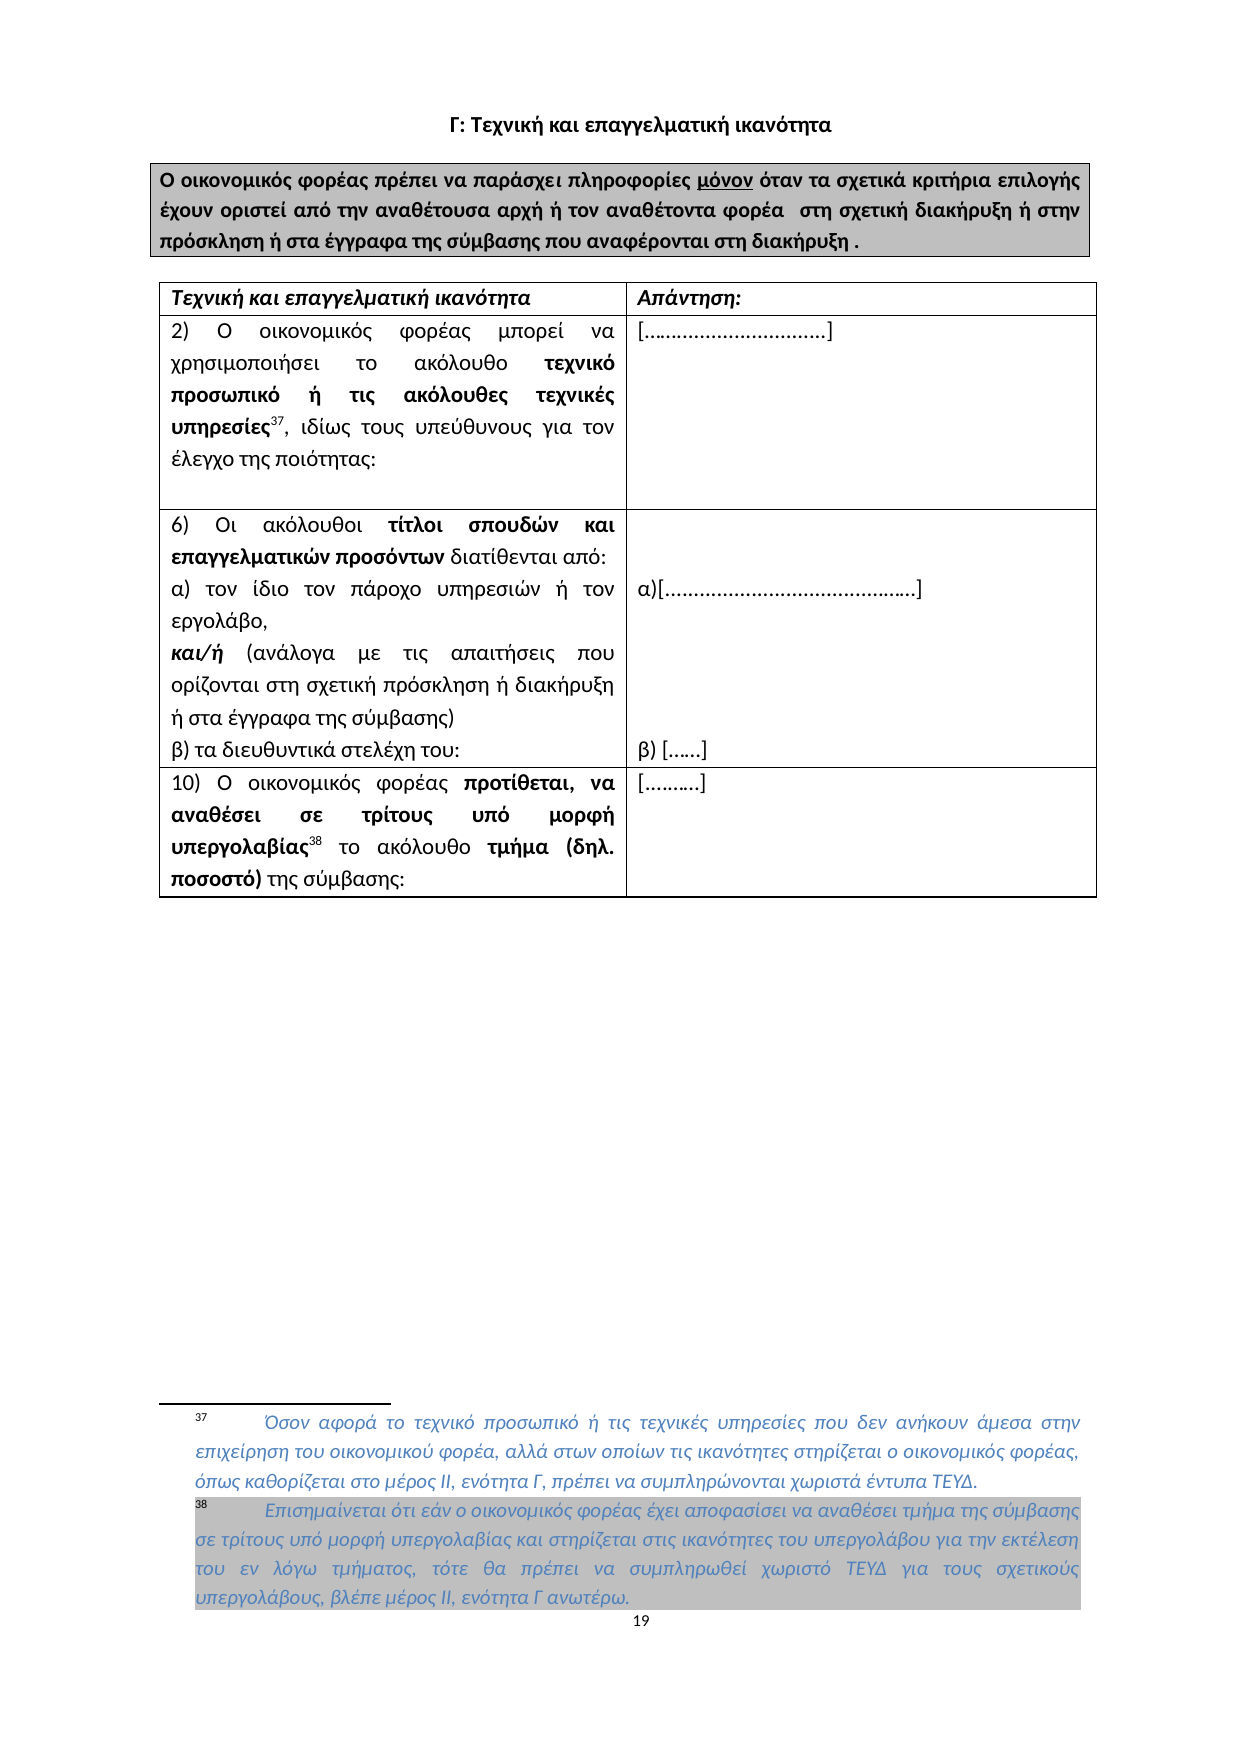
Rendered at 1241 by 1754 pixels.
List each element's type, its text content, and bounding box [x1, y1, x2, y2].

text Γ: Τεχνική και επαγγελματική ικανότητα [159, 110, 1081, 138]
table_header Τεχνική και επαγγελματική ικανότητα [160, 283, 626, 315]
table_cell 10) Ο οικονομικός φορέας προτίθεται, να αναθέσει σε τρίτους υπό μορφή υπεργολαβίας το ακόλουθο τμήμα (δηλ. ποσοστό) της σύμβασης: [160, 768, 626, 896]
text Ο οικονομικός φορέας πρέπει να παράσχει πληροφορίες μόνον όταν τα σχετικά κριτήρια επιλογής έχουν οριστεί από την αναθέτουσα αρχή ή τον αναθέτοντα φορέα στη σχετική διακήρυξη ή στην πρόσκληση ή στα έγγραφα της σύμβασης που αναφέρονται στη διακήρυξη . [151, 164, 1089, 256]
table_header Απάντηση: [627, 283, 1096, 315]
table_cell [……..........................] [627, 316, 1096, 509]
table_cell 6) Οι ακόλουθοι τίτλοι σπουδών και επαγγελματικών προσόντων διατίθενται από: α) τον ίδιο τον πάροχο υπηρεσιών ή τον εργολάβο, και/ή (ανάλογα με τις απαιτήσεις που ορίζονται στη σχετική πρόσκληση ή διακήρυξη ή στα έγγραφα της σύμβασης) β) τα διευθυντικά στελέχη του: [160, 510, 626, 767]
table_cell 2) Ο οικονομικός φορέας μπορεί να χρησιμοποιήσει το ακόλουθο τεχνικό προσωπικό ή τις ακόλουθες τεχνικές υπηρεσίες, ιδίως τους υπεύθυνους για τον έλεγχο της ποιότητας: [160, 316, 626, 509]
table_cell [....……] [627, 768, 1096, 896]
table_cell α)[......................................……] β) [……] [627, 510, 1096, 767]
